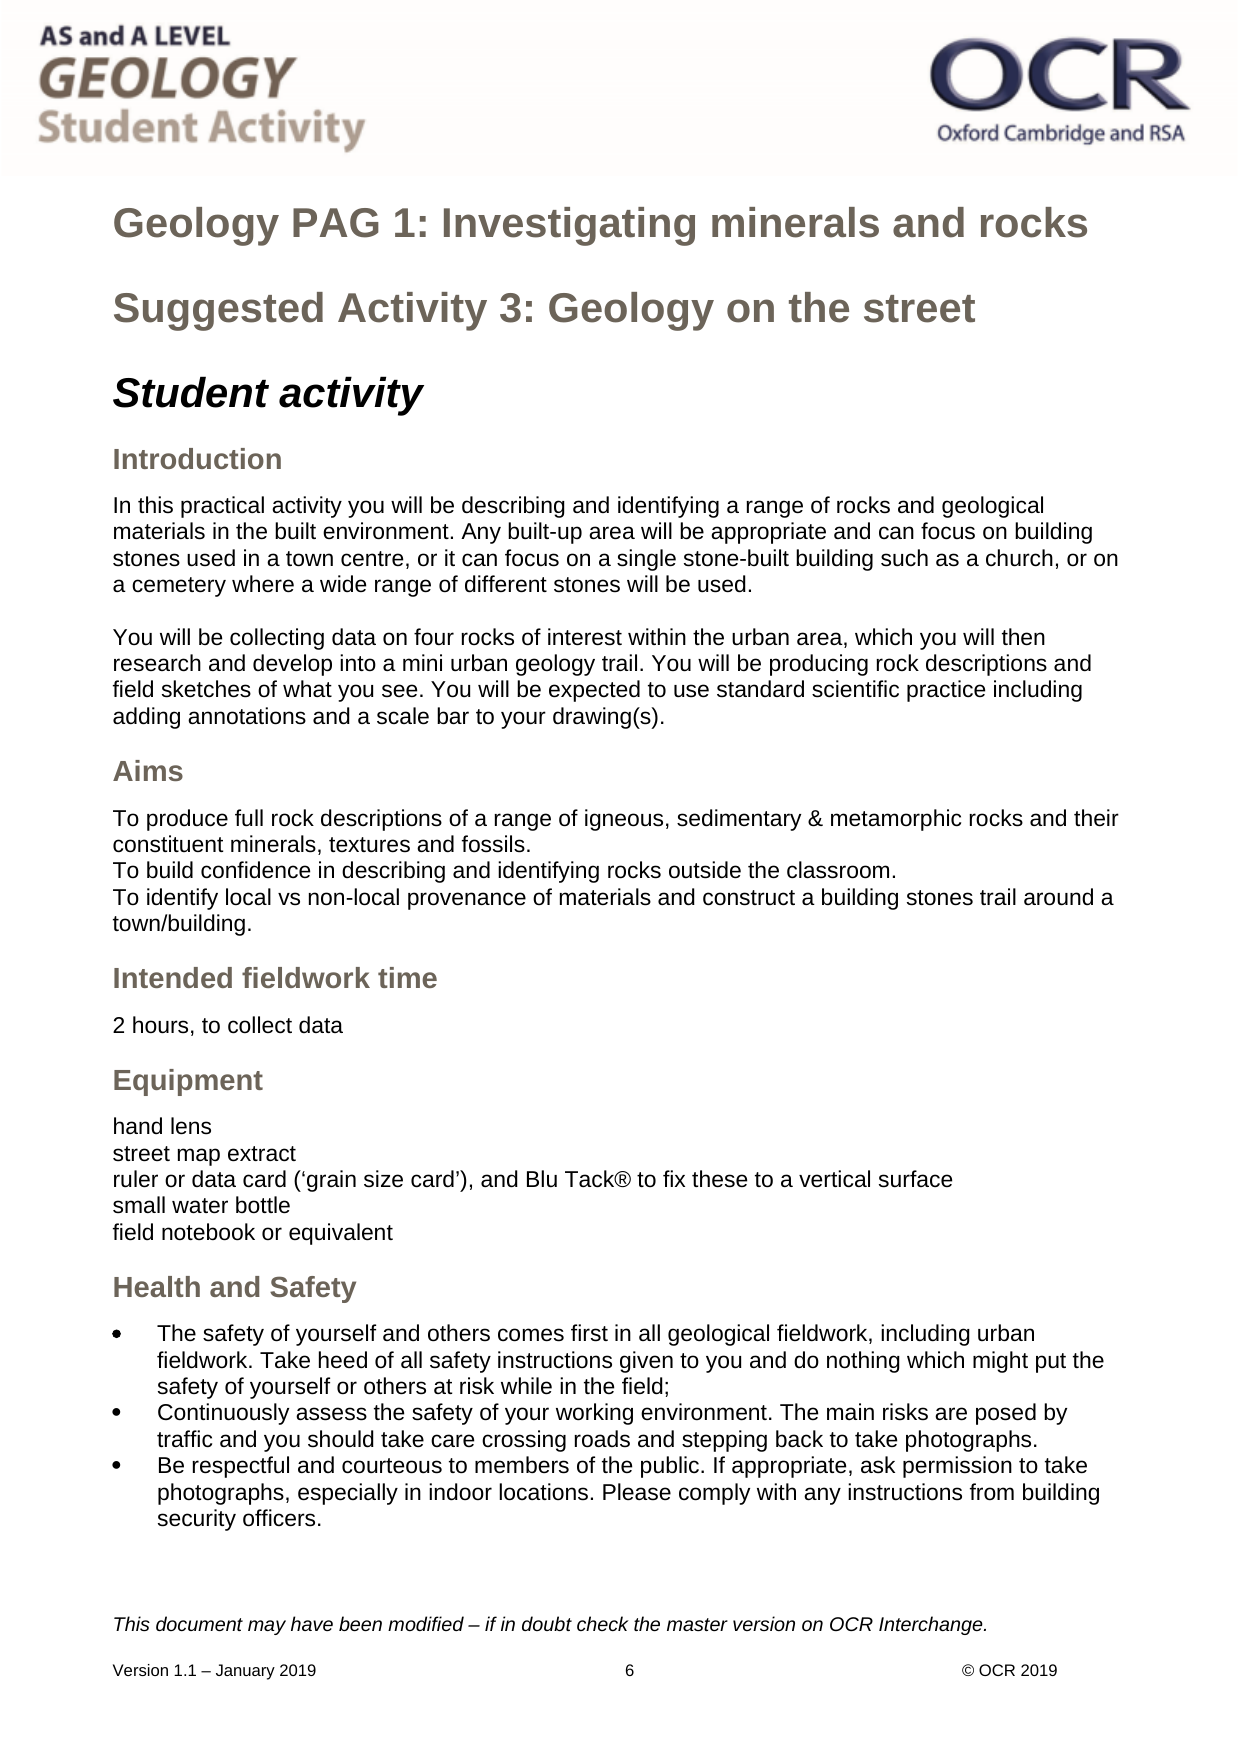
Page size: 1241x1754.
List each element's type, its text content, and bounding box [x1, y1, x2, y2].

list The safety of yourself and others comes first in all geological fieldwork, including urban fieldwork. Take heed of all safety instructions given to you and do nothing which might put the safety of yourself or others at risk while in the field; [112, 1320, 1128, 1399]
subtitle Health and Safety [112, 1270, 1128, 1303]
text 2 hours, to collect data [112, 1012, 1128, 1038]
subtitle Introduction [112, 442, 1128, 475]
text To produce full rock descriptions of a range of igneous, sedimentary & metamorphic rocks and their constituent minerals, textures and fossils. [112, 804, 1128, 857]
text In this practical activity you will be describing and identifying a range of rocks and geological materials in the built environment. Any built-up area will be appropriate and can focus on building stones used in a town centre, or it can focus on a single stone-built building such as a church, or on a cemetery where a wide range of different stones will be used. [112, 492, 1128, 597]
list Continuously assess the safety of your working environment. The main risks are posed by traffic and you should take care crossing roads and stepping back to take photographs. [112, 1399, 1128, 1452]
text You will be collecting data on four rocks of interest within the urban area, which you will then research and develop into a mini urban geology trail. You will be producing rock descriptions and field sketches of what you see. You will be expected to use standard scientific practice including adding annotations and a scale bar to your drawing(s). [112, 624, 1128, 729]
text To build confidence in describing and identifying rocks outside the classroom. [112, 857, 1128, 883]
text small water bottle [112, 1192, 1128, 1219]
picture [0, 0, 1236, 175]
subtitle Student activity [112, 369, 1128, 417]
subtitle Aims [112, 754, 1128, 788]
text To identify local vs non-local provenance of materials and construct a building stones trail around a town/building. [112, 883, 1128, 936]
list Be respectful and courteous to members of the public. If appropriate, ask permission to take photographs, especially in indoor locations. Please comply with any instructions from building security officers. [112, 1452, 1128, 1531]
text street map extract [112, 1139, 1128, 1166]
subtitle Suggested Activity 3: Geology on the street [112, 283, 1128, 331]
subtitle Equipment [112, 1063, 1128, 1096]
text field notebook or equivalent [112, 1219, 1128, 1245]
text ruler or data card (‘grain size card’), and Blu Tack® to fix these to a vertical surface [112, 1166, 1128, 1192]
subtitle Intended fieldwork time [112, 961, 1128, 995]
subtitle Geology PAG 1: Investigating minerals and rocks [112, 175, 1128, 246]
text hand lens [112, 1113, 1128, 1139]
